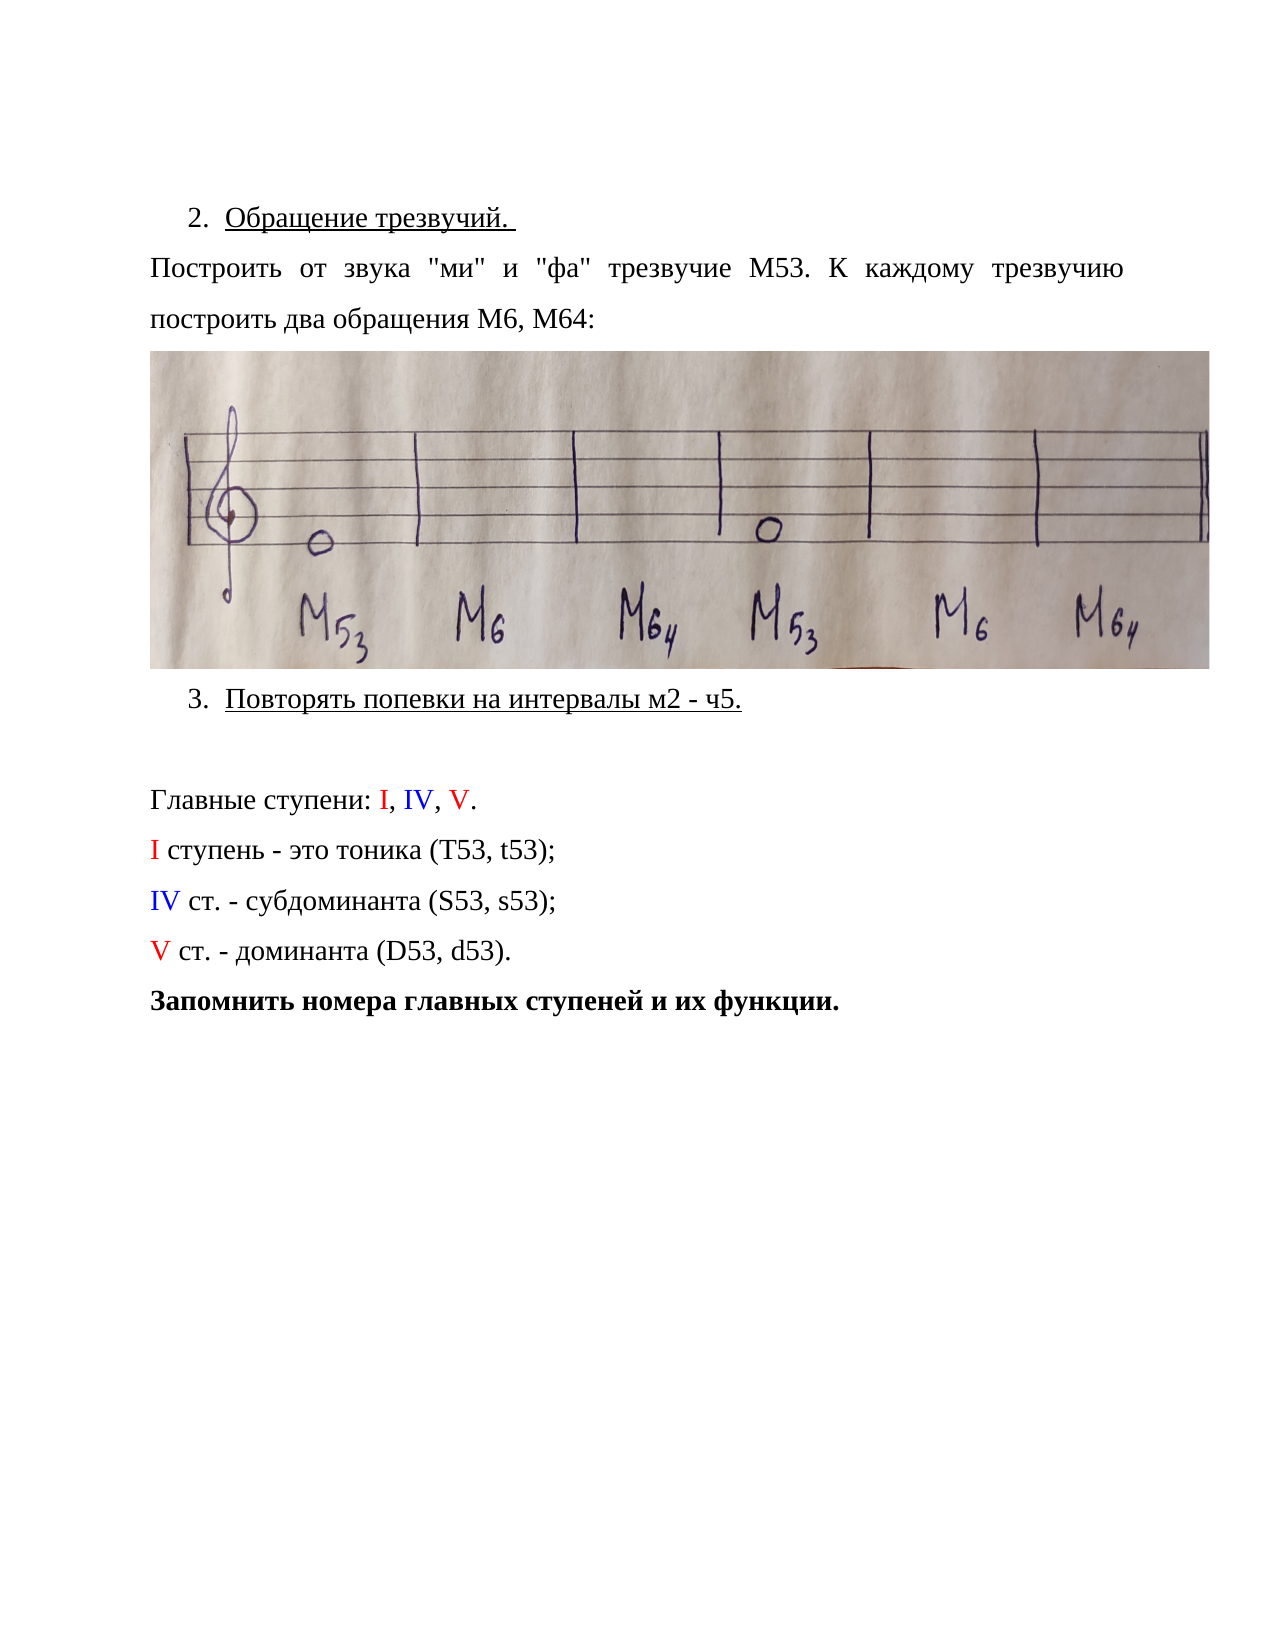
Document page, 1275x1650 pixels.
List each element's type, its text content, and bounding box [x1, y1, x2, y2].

text Главные ступени: I, IV, V. [150, 782, 1125, 816]
list Повторять попевки на интервалы м2 - ч5. [187, 682, 1125, 715]
text V ст. - доминанта (D53, d53). [150, 933, 1125, 967]
text Построить от звука "ми" и "фа" трезвучие М53. К каждому трезвучию построить два обращения М6, М64: [150, 251, 1125, 334]
list Обращение трезвучий. [187, 200, 1125, 234]
text IV ст. - субдоминанта (S53, s53); [150, 883, 1125, 916]
text I ступень - это тоника (Т53, t53); [150, 832, 1125, 866]
text Запомнить номера главных ступеней и их функции. [150, 983, 1125, 1017]
picture [150, 351, 1210, 669]
